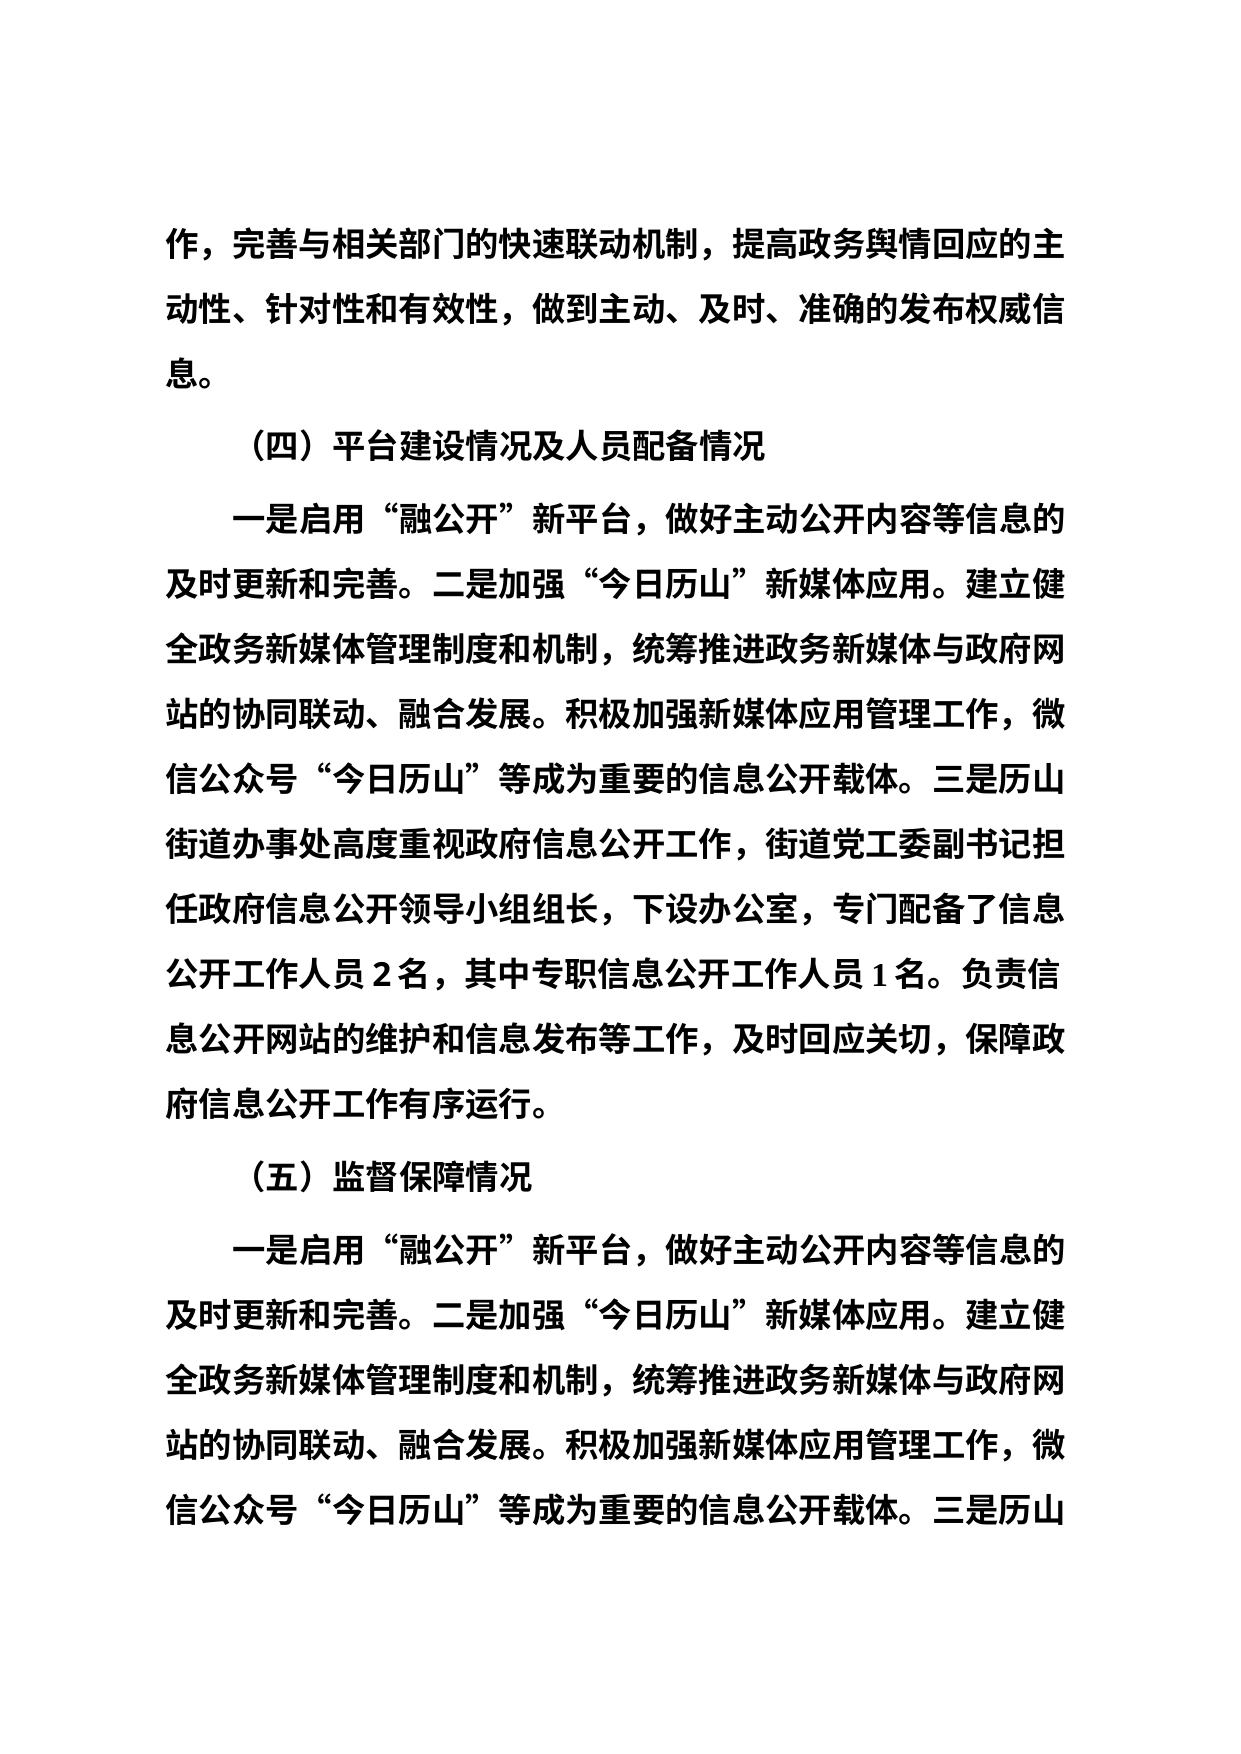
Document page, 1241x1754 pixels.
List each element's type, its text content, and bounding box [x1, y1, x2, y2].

text （五）监督保障情况 [165, 1143, 1087, 1208]
text （四）平台建设情况及人员配备情况 [165, 412, 1087, 477]
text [165, 209, 1087, 404]
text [165, 1215, 1087, 1540]
